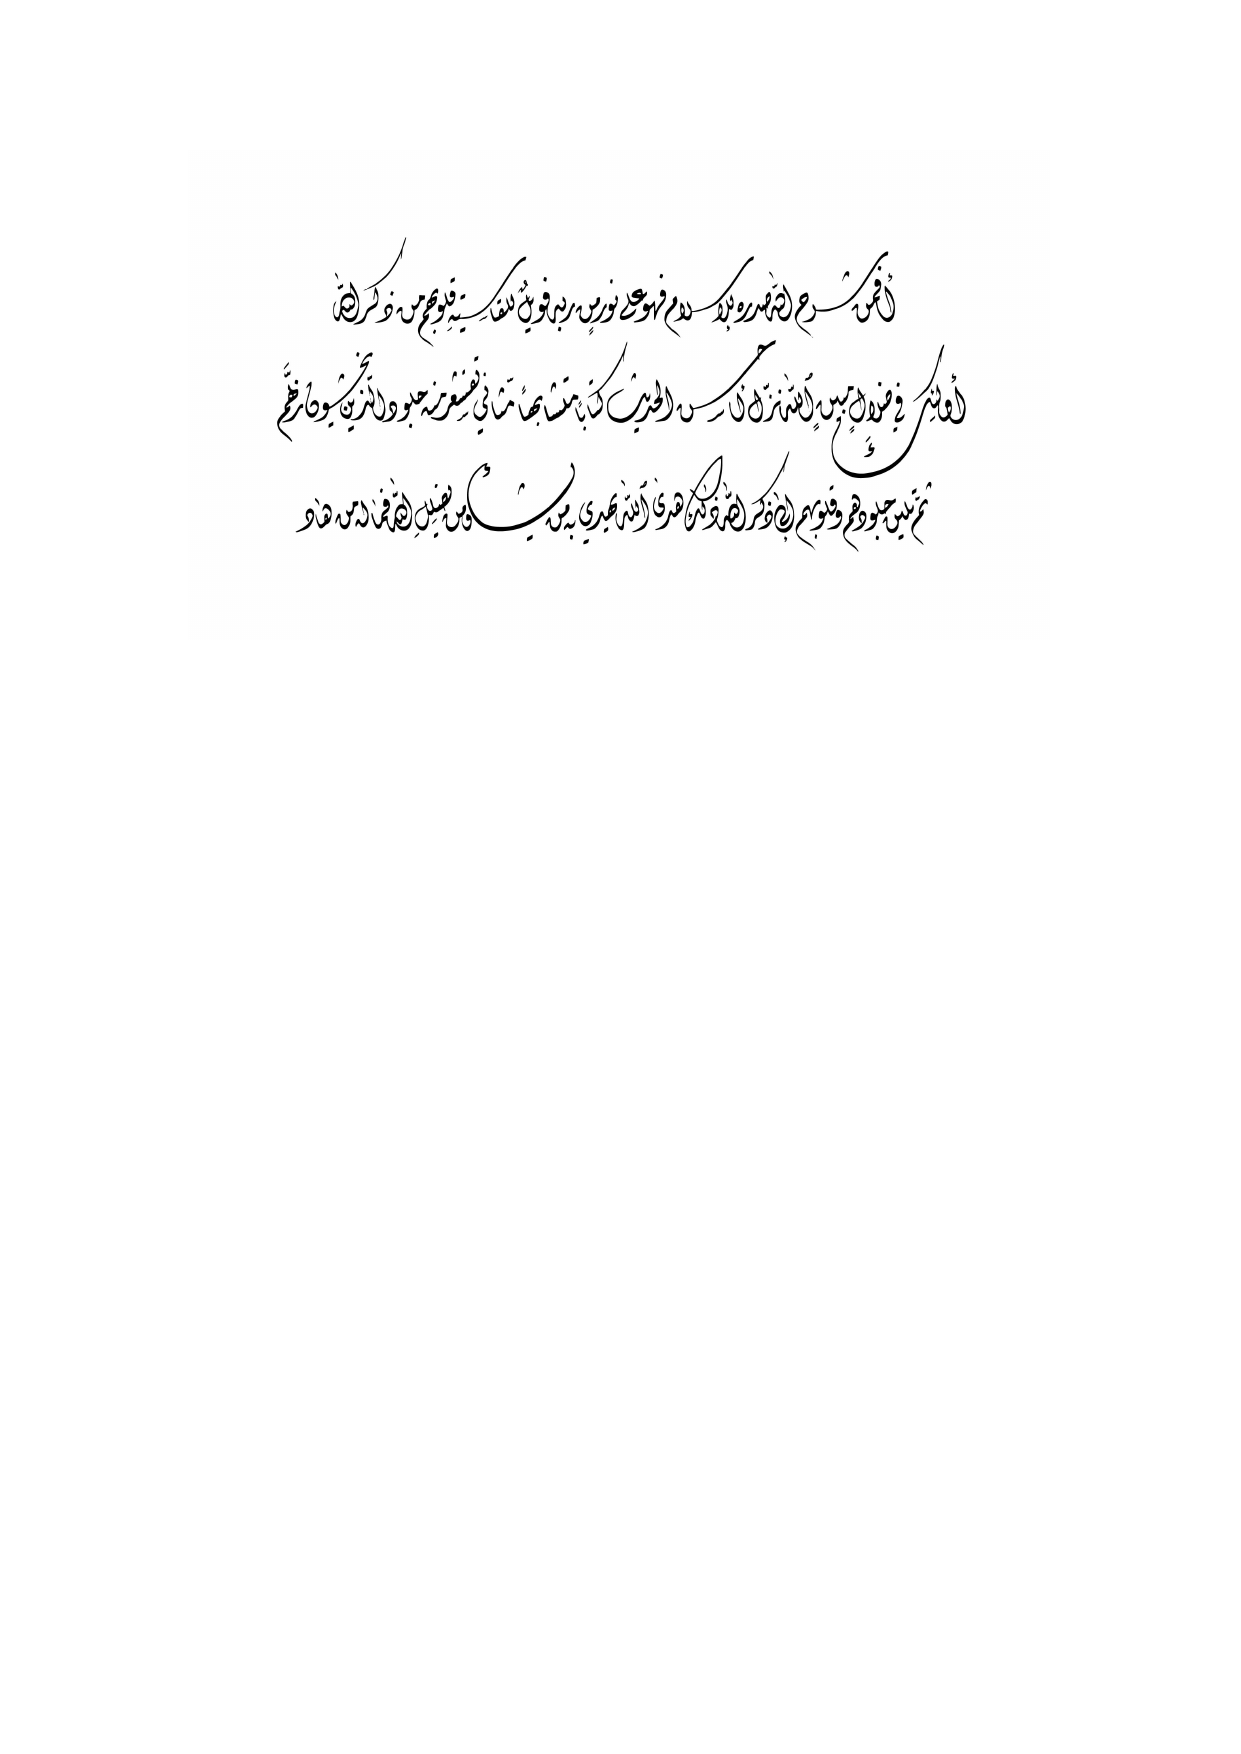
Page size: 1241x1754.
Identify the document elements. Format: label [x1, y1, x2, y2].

picture [187, 150, 1050, 640]
